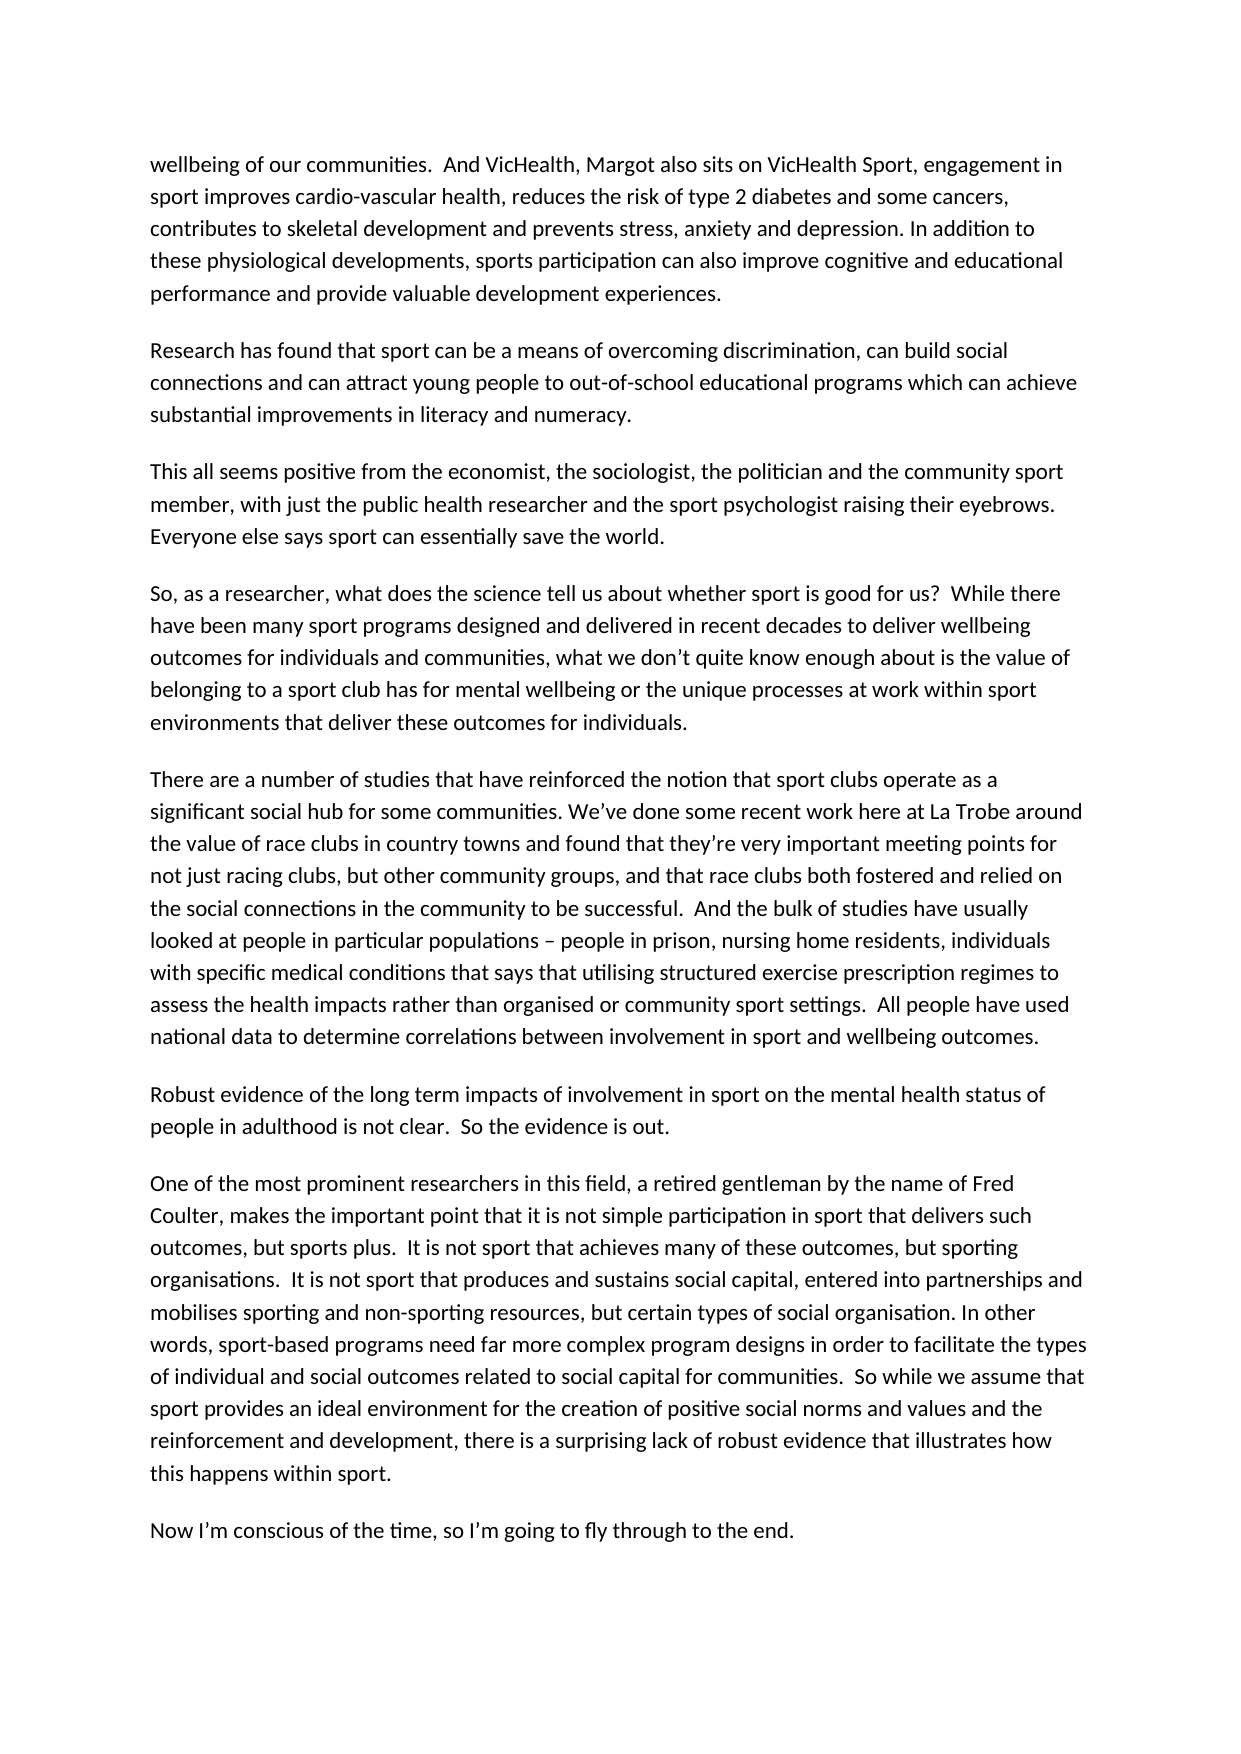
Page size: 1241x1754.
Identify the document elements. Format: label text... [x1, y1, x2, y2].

text Now I’m conscious of the time, so I’m going to fly through to the end. [150, 1516, 1090, 1544]
text There are a number of studies that have reinforced the notion that sport clubs operate as a significant social hub for some communities. We’ve done some recent work here at La Trobe around the value of race clubs in country towns and found that they’re very important meeting points for not just racing clubs, but other community groups, and that race clubs both fostered and relied on the social connections in the community to be successful. And the bulk of studies have usually looked at people in particular populations – people in prison, nursing home residents, individuals with specific medical conditions that says that utilising structured exercise prescription regimes to assess the health impacts rather than organised or community sport settings. All people have used national data to determine correlations between involvement in sport and wellbeing outcomes. [150, 765, 1090, 1051]
text So, as a researcher, what does the science tell us about whether sport is good for us? While there have been many sport programs designed and delivered in recent decades to deliver wellbeing outcomes for individuals and communities, what we don’t quite know enough about is the value of belonging to a sport club has for mental wellbeing or the unique processes at work within sport environments that deliver these outcomes for individuals. [150, 579, 1090, 736]
text One of the most prominent researchers in this field, a retired gentleman by the name of Fred Coulter, makes the important point that it is not simple participation in sport that delivers such outcomes, but sports plus. It is not sport that achieves many of these outcomes, but sporting organisations. It is not sport that produces and sustains social capital, entered into partnerships and mobilises sporting and non-sporting resources, but certain types of social organisation. In other words, sport-based programs need far more complex program designs in order to facilitate the types of individual and social outcomes related to social capital for communities. So while we assume that sport provides an ideal environment for the creation of positive social norms and values and the reinforcement and development, there is a surprising lack of robust evidence that illustrates how this happens within sport. [150, 1169, 1090, 1487]
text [150, 150, 1090, 307]
text Research has found that sport can be a means of overcoming discrimination, can build social connections and can attract young people to out-of-school educational programs which can achieve substantial improvements in literacy and numeracy. [150, 336, 1090, 428]
text Robust evidence of the long term impacts of involvement in sport on the mental health status of people in adulthood is not clear. So the evidence is out. [150, 1080, 1090, 1140]
text This all seems positive from the economist, the sociologist, the politician and the community sport member, with just the public health researcher and the sport psychologist raising their eyebrows. Everyone else says sport can essentially save the world. [150, 457, 1090, 550]
